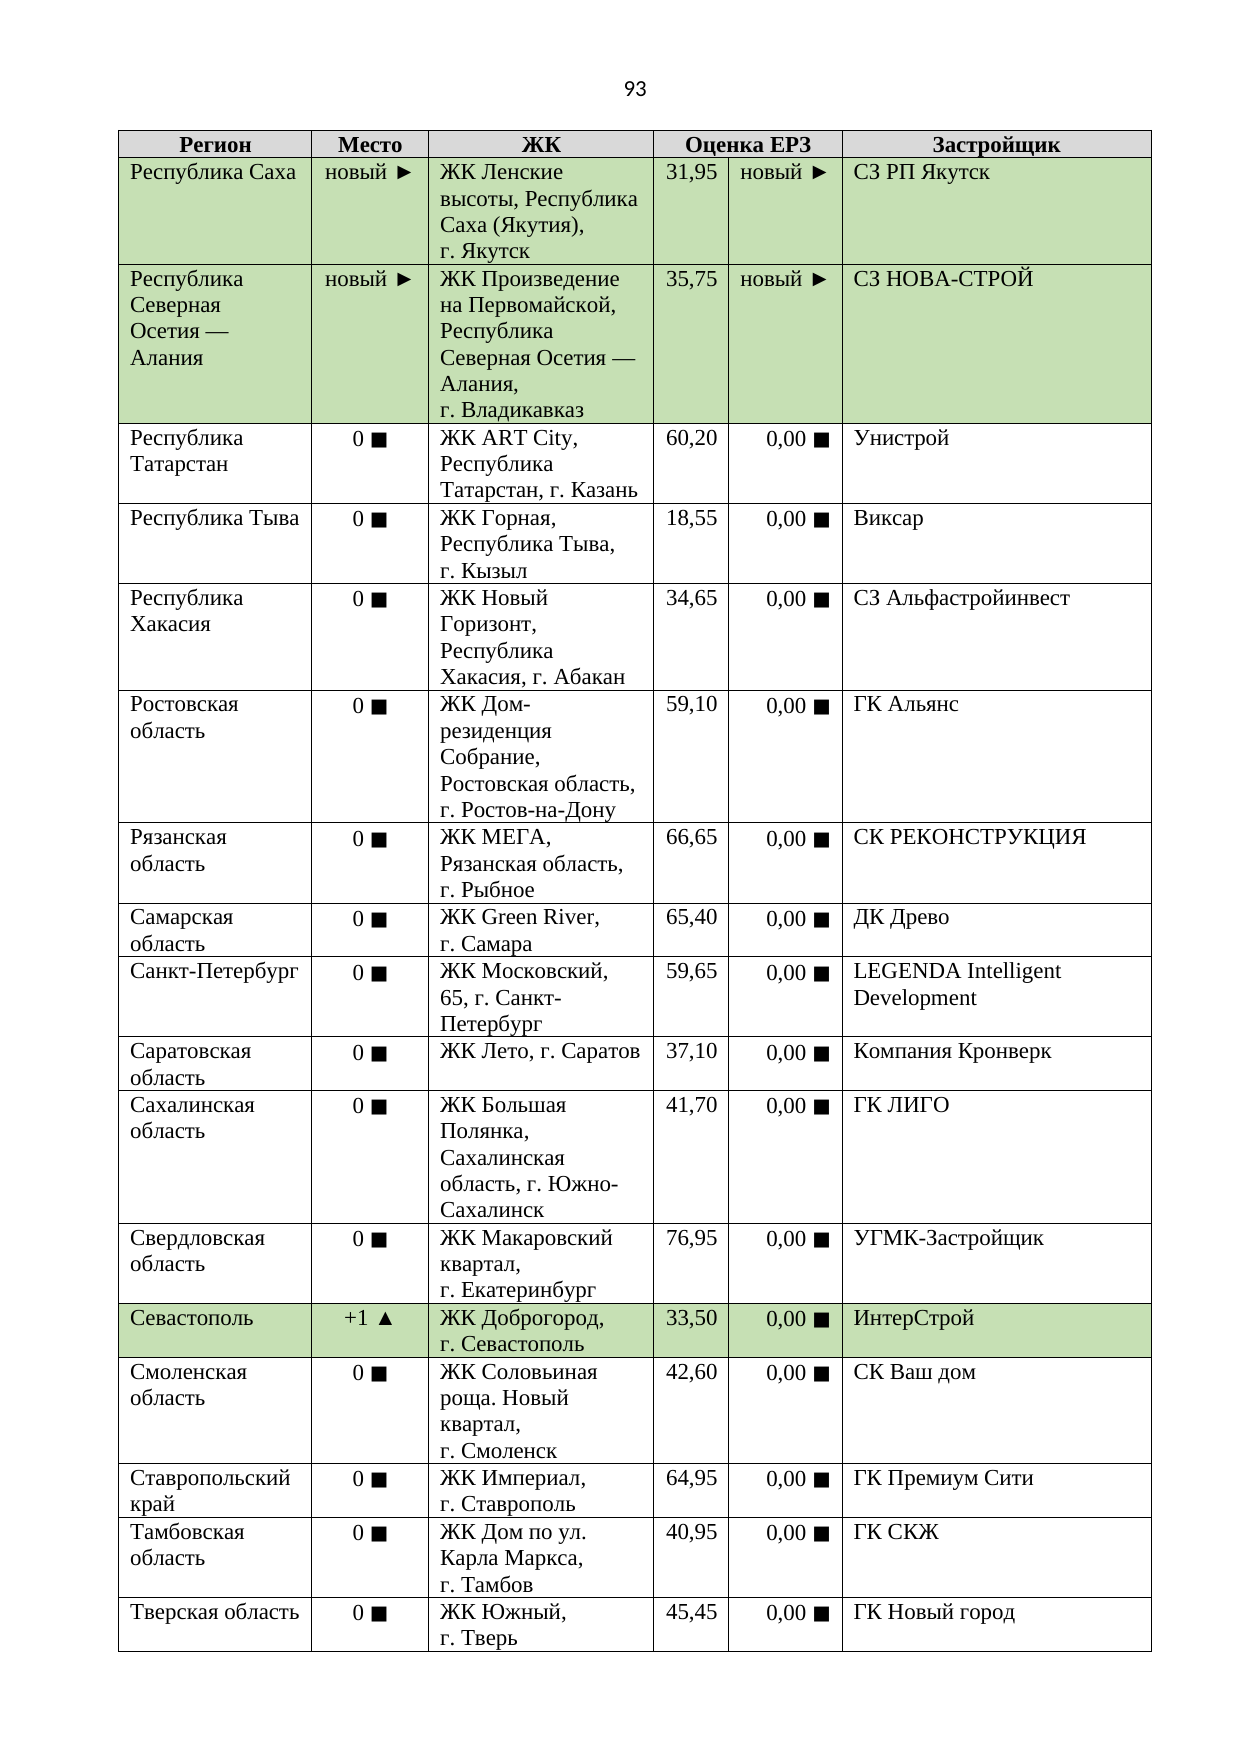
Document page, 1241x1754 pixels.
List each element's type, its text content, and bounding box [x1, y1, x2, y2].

table_cell 0 ◼ [312, 1091, 428, 1223]
table_cell ЖК Дом по ул. Карла Маркса, г. Тамбов [429, 1518, 653, 1597]
table_cell 0,00 ◼ [729, 504, 842, 583]
table_cell Республика Тыва [119, 504, 311, 583]
table_cell 0,00 ◼ [729, 584, 842, 689]
table_cell ЖК Ленские высоты, Республика Саха (Якутия), г. Якутск [429, 158, 653, 264]
table_cell ЖК Большая Полянка, Сахалинская область, г. Южно-Сахалинск [429, 1091, 653, 1223]
table_cell ЖК Дом-резиденция Собрание, Ростовская область, г. Ростов-на-Дону [429, 691, 653, 822]
table_cell ЖК Произведение на Первомайской, Республика Северная Осетия — Алания, г. Владикавказ [429, 265, 653, 423]
table_cell СЗ НОВА-СТРОЙ [843, 265, 1151, 423]
table_cell ЖК Лето, г. Саратов [429, 1037, 653, 1090]
table_cell 0 ◼ [312, 823, 428, 902]
table_cell 0 ◼ [312, 584, 428, 689]
table_cell 0,00 ◼ [729, 1358, 842, 1463]
table_cell СЗ Альфастройинвест [843, 584, 1151, 689]
table_cell ЖК Горная, Республика Тыва, г. Кызыл [429, 504, 653, 583]
table_cell Ставропольский край [119, 1464, 311, 1517]
table_cell 0 ◼ [312, 691, 428, 822]
table_cell новый ► [729, 265, 842, 423]
table_cell ГК СКЖ [843, 1518, 1151, 1597]
table_cell 37,10 [654, 1037, 728, 1090]
table_cell 59,10 [654, 691, 728, 822]
table_cell Виксар [843, 504, 1151, 583]
table_cell 66,65 [654, 823, 728, 902]
table_cell 0,00 ◼ [729, 1464, 842, 1517]
table_cell ГК Альянс [843, 691, 1151, 822]
table_cell УГМК-Застройщик [843, 1224, 1151, 1303]
table_cell ГК Новый город [843, 1598, 1151, 1651]
table_cell 0 ◼ [312, 1224, 428, 1303]
table_cell ЖК Соловьиная роща. Новый квартал, г. Смоленск [429, 1358, 653, 1463]
table_cell ГК ЛИГО [843, 1091, 1151, 1223]
table_cell +1 ▲ [312, 1304, 428, 1357]
table_cell 0,00 ◼ [729, 823, 842, 902]
table_cell 0,00 ◼ [729, 1037, 842, 1090]
table_cell Санкт-Петербург [119, 957, 311, 1036]
table_cell 0 ◼ [312, 1464, 428, 1517]
table_cell Компания Кронверк [843, 1037, 1151, 1090]
table_cell 0 ◼ [312, 504, 428, 583]
table_cell 0 ◼ [312, 424, 428, 503]
table_cell 65,40 [654, 904, 728, 956]
table_cell 0 ◼ [312, 1037, 428, 1090]
table_cell Республика Северная Осетия — Алания [119, 265, 311, 423]
table_cell 34,65 [654, 584, 728, 689]
table_cell ЖК Новый Горизонт, Республика Хакасия, г. Абакан [429, 584, 653, 689]
table_cell 64,95 [654, 1464, 728, 1517]
table_cell ЖК ART City, Республика Татарстан, г. Казань [429, 424, 653, 503]
table_cell 0 ◼ [312, 1598, 428, 1651]
table_cell Республика Татарстан [119, 424, 311, 503]
table_cell 18,55 [654, 504, 728, 583]
table_header Застройщик [843, 131, 1151, 157]
table_cell 0,00 ◼ [729, 1091, 842, 1223]
table_cell Тверская область [119, 1598, 311, 1651]
table_cell 41,70 [654, 1091, 728, 1223]
table_cell СК Ваш дом [843, 1358, 1151, 1463]
table_cell Севастополь [119, 1304, 311, 1357]
table_cell LEGENDA Intelligent Development [843, 957, 1151, 1036]
table_header Место [312, 131, 428, 157]
table_cell 0,00 ◼ [729, 904, 842, 956]
table_cell новый ► [312, 265, 428, 423]
table_cell Саратовская область [119, 1037, 311, 1090]
table_cell СК РЕКОНСТРУКЦИЯ [843, 823, 1151, 902]
table_cell Смоленская область [119, 1358, 311, 1463]
table_cell ГК Премиум Сити [843, 1464, 1151, 1517]
table_cell 0,00 ◼ [729, 957, 842, 1036]
table_cell 0,00 ◼ [729, 691, 842, 822]
table_cell 0,00 ◼ [729, 1304, 842, 1357]
table_cell Унистрой [843, 424, 1151, 503]
table_cell 40,95 [654, 1518, 728, 1597]
table_cell ЖК Московский, 65, г. Санкт-Петербург [429, 957, 653, 1036]
table_cell 76,95 [654, 1224, 728, 1303]
table_cell 60,20 [654, 424, 728, 503]
table_cell ЖК Макаровский квартал, г. Екатеринбург [429, 1224, 653, 1303]
table_cell ЖК МЕГА, Рязанская область, г. Рыбное [429, 823, 653, 902]
table_cell новый ► [729, 158, 842, 264]
table_cell 33,50 [654, 1304, 728, 1357]
table_cell 0 ◼ [312, 904, 428, 956]
table_cell 0,00 ◼ [729, 1518, 842, 1597]
table_cell Рязанская область [119, 823, 311, 902]
table_cell ЖК Южный, г. Тверь [429, 1598, 653, 1651]
table_cell Сахалинская область [119, 1091, 311, 1223]
table_cell Ростовская область [119, 691, 311, 822]
table_cell 42,60 [654, 1358, 728, 1463]
table_cell 0,00 ◼ [729, 1598, 842, 1651]
table_cell 35,75 [654, 265, 728, 423]
table_cell ЖК Империал, г. Ставрополь [429, 1464, 653, 1517]
table_cell Республика Саха [119, 158, 311, 264]
table_cell ИнтерСтрой [843, 1304, 1151, 1357]
table_cell Свердловская область [119, 1224, 311, 1303]
table_cell Самарская область [119, 904, 311, 956]
table_header Регион [119, 131, 311, 157]
table_cell 0 ◼ [312, 1518, 428, 1597]
table_cell ЖК Green River, г. Самара [429, 904, 653, 956]
table_cell новый ► [312, 158, 428, 264]
table_cell Тамбовская область [119, 1518, 311, 1597]
table_cell 45,45 [654, 1598, 728, 1651]
table_header ЖК [429, 131, 653, 157]
table_cell 59,65 [654, 957, 728, 1036]
table_header Оценка ЕРЗ [654, 131, 842, 157]
table_cell 0,00 ◼ [729, 424, 842, 503]
table_cell СЗ РП Якутск [843, 158, 1151, 264]
table_cell 0 ◼ [312, 1358, 428, 1463]
table_cell 0,00 ◼ [729, 1224, 842, 1303]
table_cell Республика Хакасия [119, 584, 311, 689]
table_cell 0 ◼ [312, 957, 428, 1036]
table_cell ДК Древо [843, 904, 1151, 956]
table_cell 31,95 [654, 158, 728, 264]
table_cell ЖК Доброгород, г. Севастополь [429, 1304, 653, 1357]
